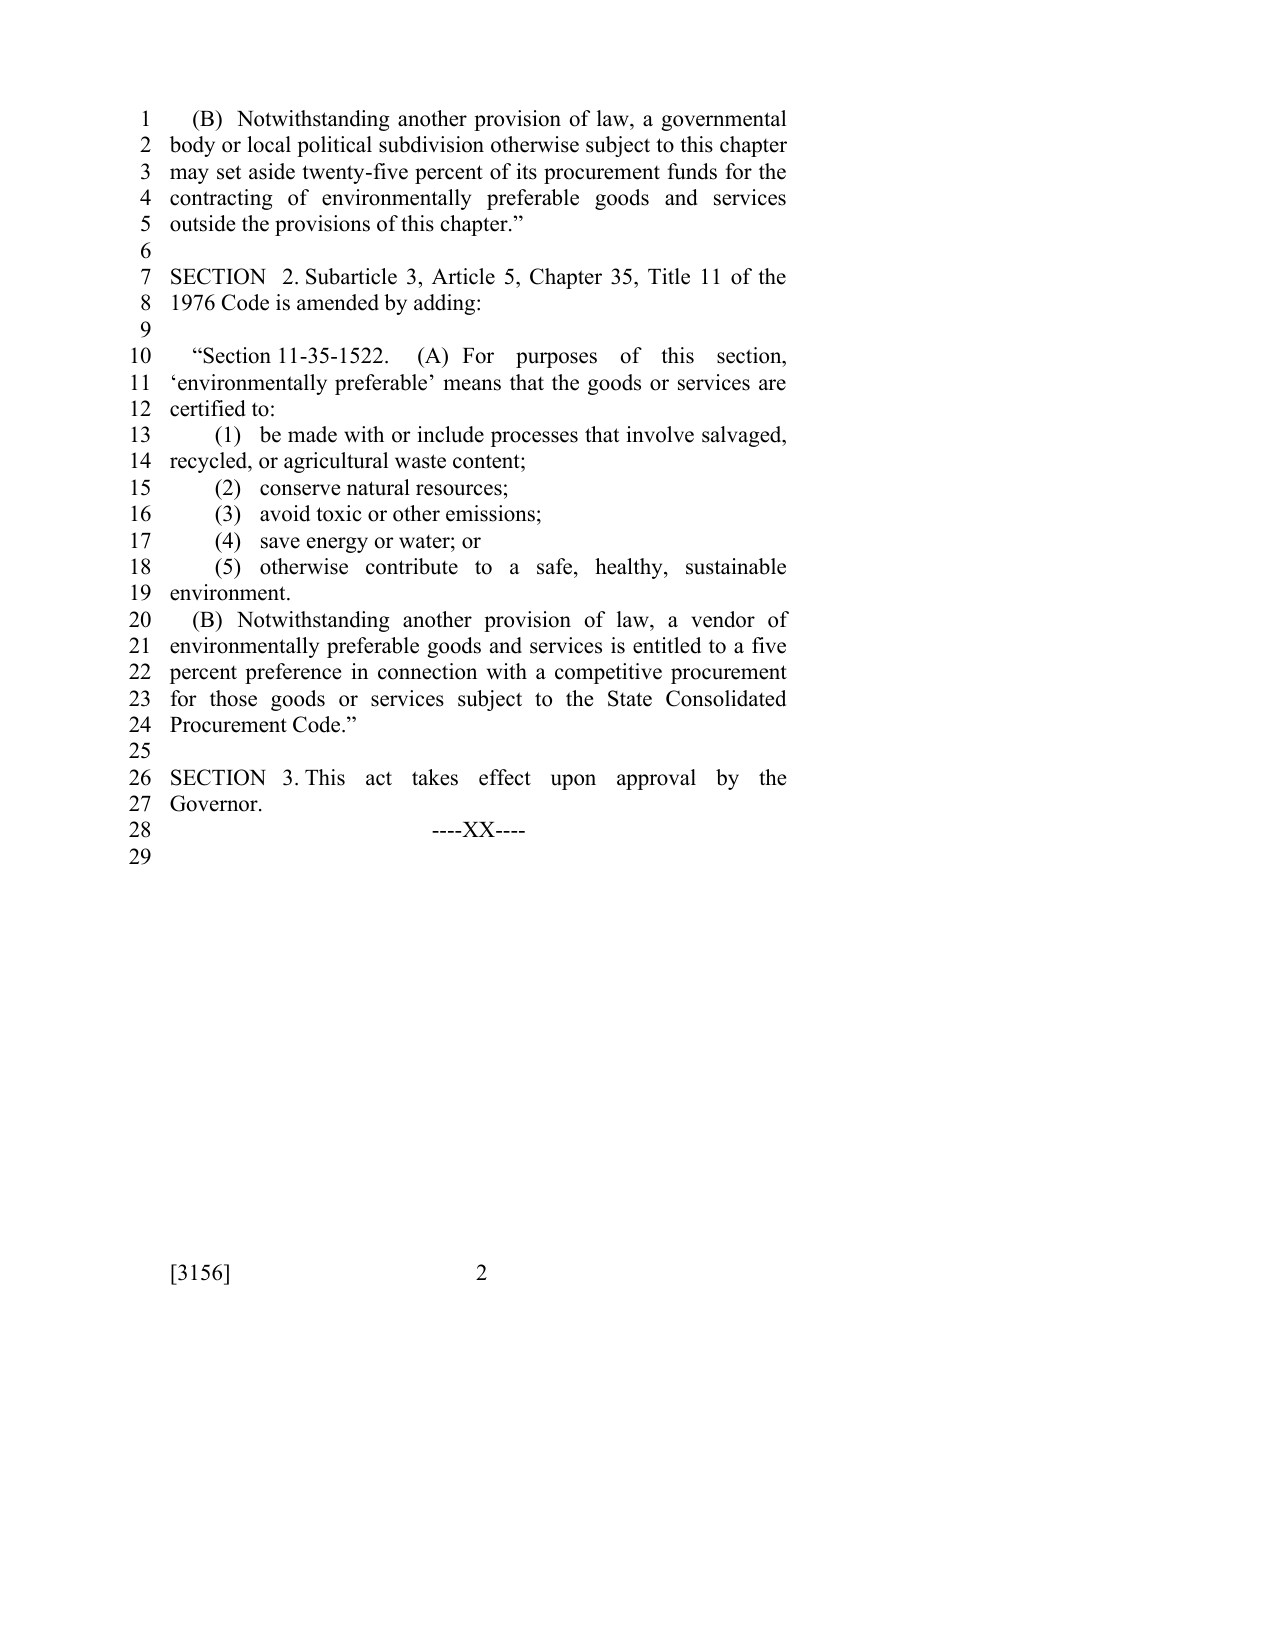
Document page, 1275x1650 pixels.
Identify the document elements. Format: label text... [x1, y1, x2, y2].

text (B) Notwithstanding another provision of law, a governmental body or local political subdivision otherwise subject to this chapter may set aside twenty-five percent of its procurement funds for the contracting of environmentally preferable goods and services outside the provisions of this chapter.” [169, 105, 787, 237]
text (2) conserve natural resources; [169, 474, 787, 500]
text SECTION 3. This act takes effect upon approval by the Governor. [169, 764, 787, 817]
text (3) avoid toxic or other emissions; [169, 500, 787, 527]
text (B) Notwithstanding another provision of law, a vendor of environmentally preferable goods and services is entitled to a five percent preference in connection with a competitive procurement for those goods or services subject to the State Consolidated Procurement Code.” [169, 606, 787, 737]
text ----XX---- [169, 817, 787, 843]
text SECTION 2. Subarticle 3, Article 5, Chapter 35, Title 11 of the 1976 Code is amended by adding: [169, 263, 787, 316]
text “Section 11-35-1522. (A) For purposes of this section, ‘environmentally preferable’ means that the goods or services are certified to: [169, 342, 787, 421]
text (5) otherwise contribute to a safe, healthy, sustainable environment. [169, 553, 787, 606]
text (4) save energy or water; or [169, 527, 787, 553]
text (1) be made with or include processes that involve salvaged, recycled, or agricultural waste content; [169, 421, 787, 474]
